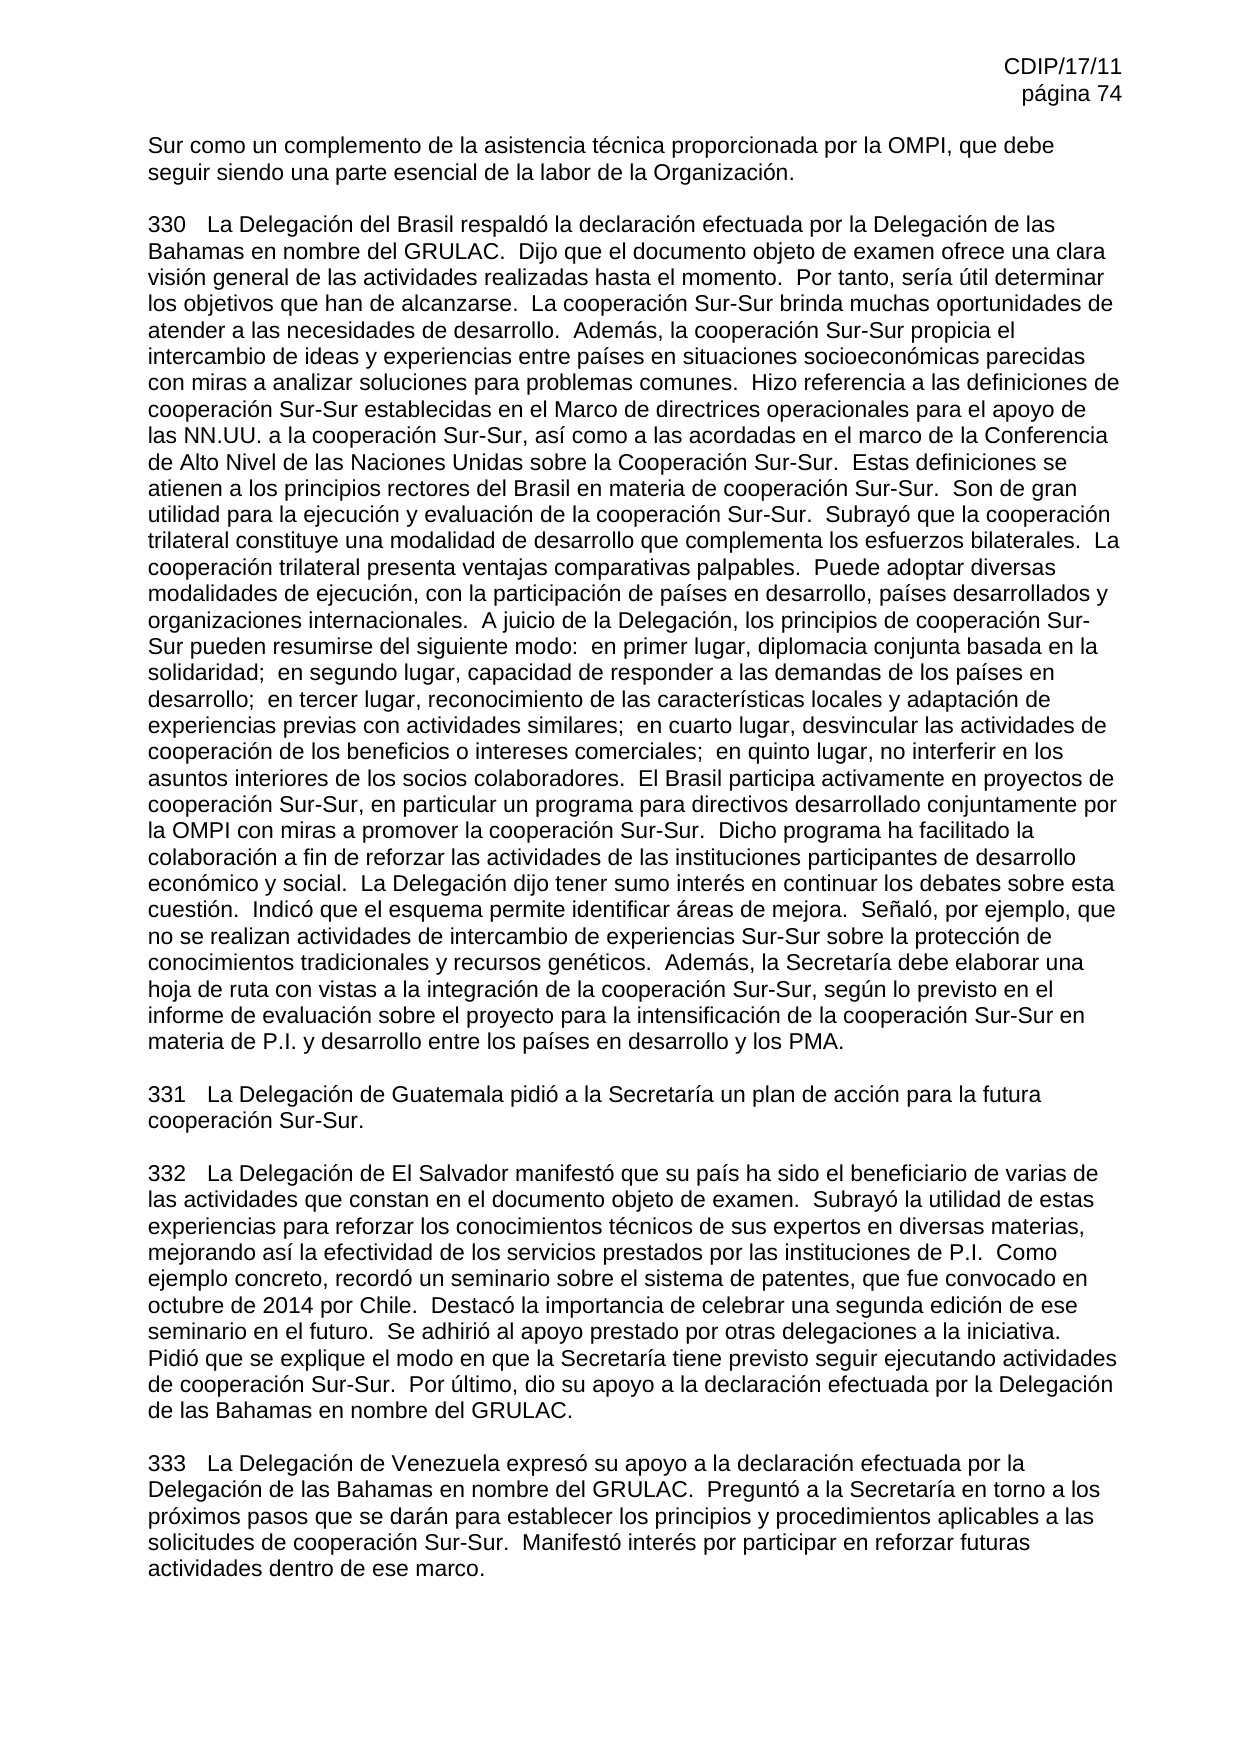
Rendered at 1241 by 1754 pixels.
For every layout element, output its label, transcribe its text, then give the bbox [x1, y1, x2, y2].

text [148, 132, 1122, 185]
text La Delegación de Guatemala pidió a la Secretaría un plan de acción para la futura cooperación Sur-Sur. [148, 1081, 1122, 1134]
text La Delegación del Brasil respaldó la declaración efectuada por la Delegación de las Bahamas en nombre del GRULAC. Dijo que el documento objeto de examen ofrece una clara visión general de las actividades realizadas hasta el momento. Por tanto, sería útil determinar los objetivos que han de alcanzarse. La cooperación Sur-Sur brinda muchas oportunidades de atender a las necesidades de desarrollo. Además, la cooperación Sur-Sur propicia el intercambio de ideas y experiencias entre países en situaciones socioeconómicas parecidas con miras a analizar soluciones para problemas comunes. Hizo referencia a las definiciones de cooperación Sur-Sur establecidas en el Marco de directrices operacionales para el apoyo de las NN.UU. a la cooperación Sur-Sur, así como a las acordadas en el marco de la Conferencia de Alto Nivel de las Naciones Unidas sobre la Cooperación Sur-Sur. Estas definiciones se atienen a los principios rectores del Brasil en materia de cooperación Sur-Sur. Son de gran utilidad para la ejecución y evaluación de la cooperación Sur-Sur. Subrayó que la cooperación trilateral constituye una modalidad de desarrollo que complementa los esfuerzos bilaterales. La cooperación trilateral presenta ventajas comparativas palpables. Puede adoptar diversas modalidades de ejecución, con la participación de países en desarrollo, países desarrollados y organizaciones internacionales. A juicio de la Delegación, los principios de cooperación Sur-Sur pueden resumirse del siguiente modo: en primer lugar, diplomacia conjunta basada en la solidaridad; en segundo lugar, capacidad de responder a las demandas de los países en desarrollo; en tercer lugar, reconocimiento de las características locales y adaptación de experiencias previas con actividades similares; en cuarto lugar, desvincular las actividades de cooperación de los beneficios o intereses comerciales; en quinto lugar, no interferir en los asuntos interiores de los socios colaboradores. El Brasil participa activamente en proyectos de cooperación Sur-Sur, en particular un programa para directivos desarrollado conjuntamente por la OMPI con miras a promover la cooperación Sur-Sur. Dicho programa ha facilitado la colaboración a fin de reforzar las actividades de las instituciones participantes de desarrollo económico y social. La Delegación dijo tener sumo interés en continuar los debates sobre esta cuestión. Indicó que el esquema permite identificar áreas de mejora. Señaló, por ejemplo, que no se realizan actividades de intercambio de experiencias Sur-Sur sobre la protección de conocimientos tradicionales y recursos genéticos. Además, la Secretaría debe elaborar una hoja de ruta con vistas a la integración de la cooperación Sur-Sur, según lo previsto en el informe de evaluación sobre el proyecto para la intensificación de la cooperación Sur-Sur en materia de P.I. y desarrollo entre los países en desarrollo y los PMA. [148, 211, 1122, 1054]
text La Delegación de El Salvador manifestó que su país ha sido el beneficiario de varias de las actividades que constan en el documento objeto de examen. Subrayó la utilidad de estas experiencias para reforzar los conocimientos técnicos de sus expertos en diversas materias, mejorando así la efectividad de los servicios prestados por las instituciones de P.I. Como ejemplo concreto, recordó un seminario sobre el sistema de patentes, que fue convocado en octubre de 2014 por Chile. Destacó la importancia de celebrar una segunda edición de ese seminario en el futuro. Se adhirió al apoyo prestado por otras delegaciones a la iniciativa. Pidió que se explique el modo en que la Secretaría tiene previsto seguir ejecutando actividades de cooperación Sur-Sur. Por último, dio su apoyo a la declaración efectuada por la Delegación de las Bahamas en nombre del GRULAC. [148, 1160, 1122, 1423]
text La Delegación de Venezuela expresó su apoyo a la declaración efectuada por la Delegación de las Bahamas en nombre del GRULAC. Preguntó a la Secretaría en torno a los próximos pasos que se darán para establecer los principios y procedimientos aplicables a las solicitudes de cooperación Sur-Sur. Manifestó interés por participar en reforzar futuras actividades dentro de ese marco. [148, 1450, 1122, 1582]
